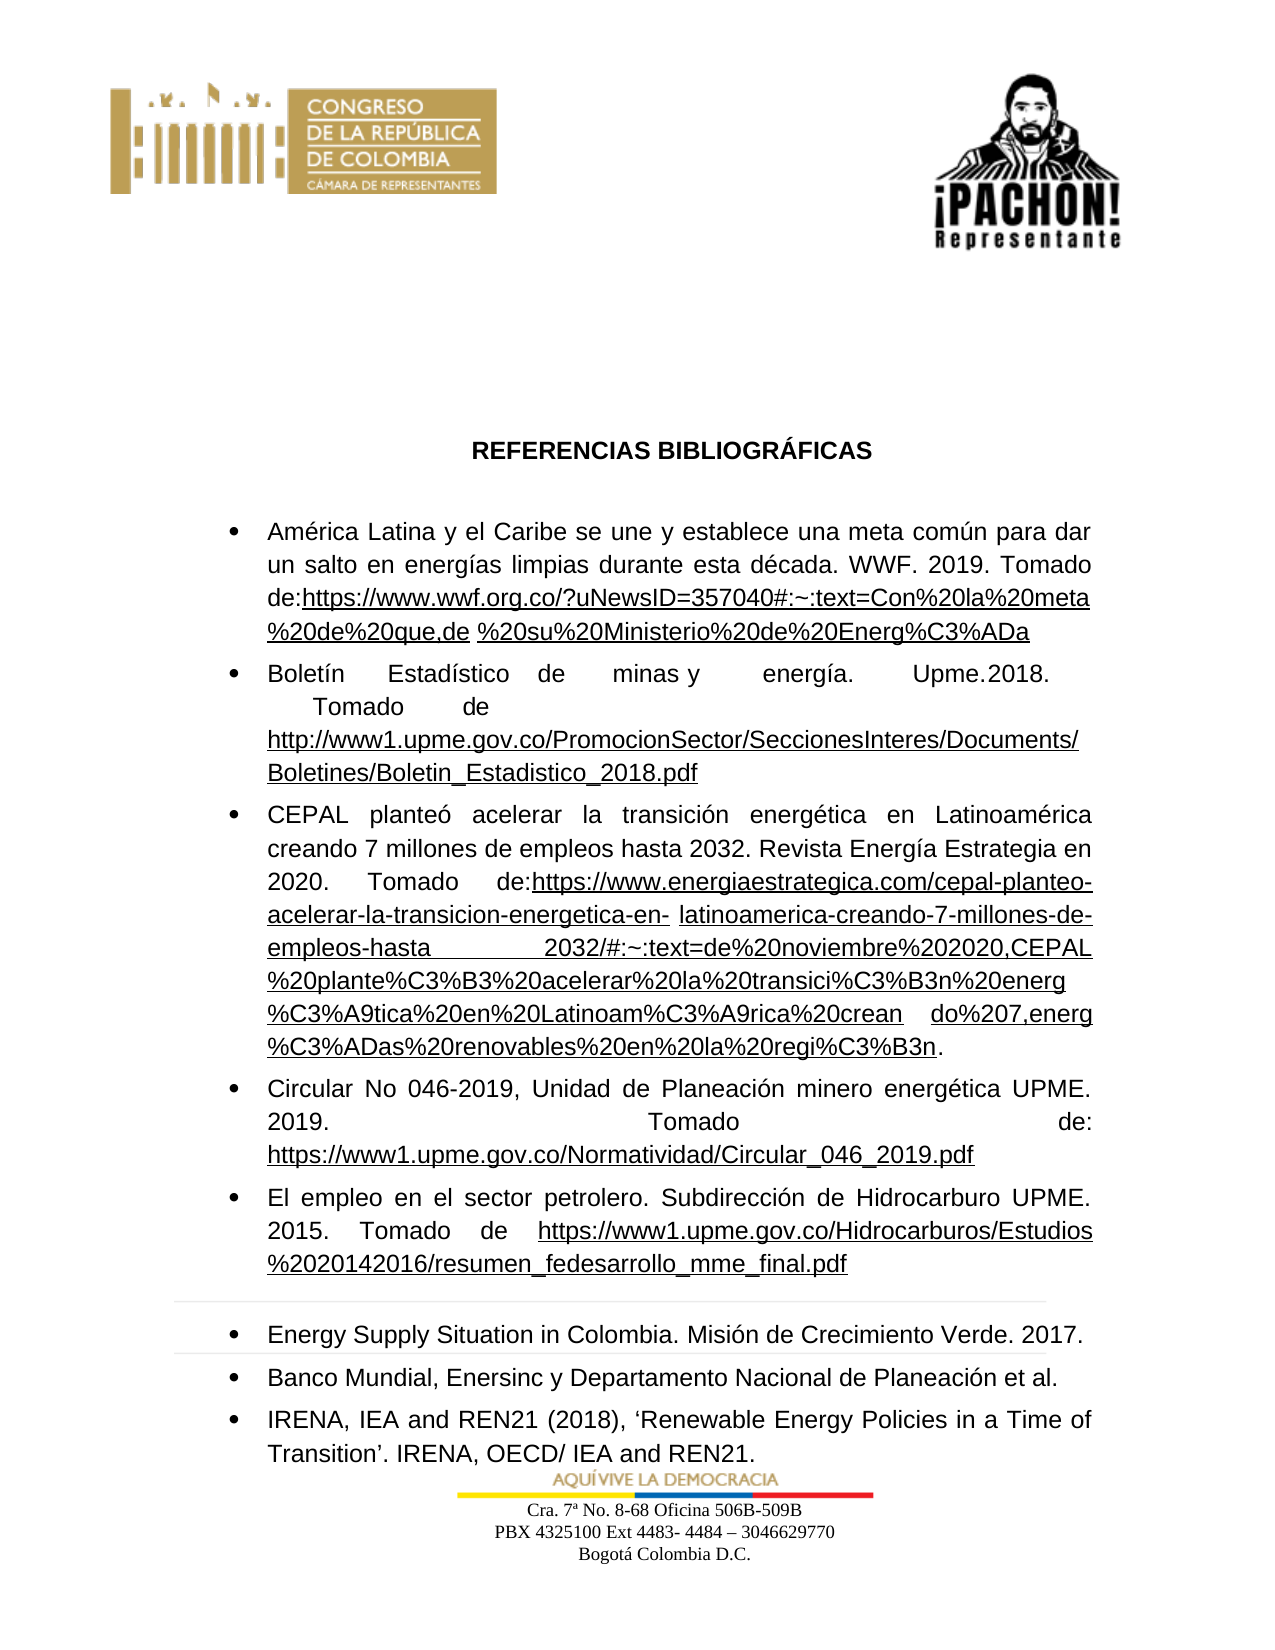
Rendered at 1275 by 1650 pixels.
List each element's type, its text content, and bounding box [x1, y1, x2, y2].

list CEPAL planteó acelerar la transición energética en Latinoamérica creando 7 millones de empleos hasta 2032. Revista Energía Estrategia en 2020. Tomado de:https://www.energiaestrategica.com/cepal-planteo-acelerar-la-transicion-energetica-en- latinoamerica-creando-7-millones-de-empleos-hasta 2032/#:~:text=de%20noviembre%202020,CEPAL%20plante%C3%B3%20acelerar%20la%20transici%C3%B3n%20energ%C3%A9tica%20en%20Latinoam%C3%A9rica%20crean do%207,energ%C3%ADas%20renovables%20en%20la%20regi%C3%B3n. [229, 800, 1093, 1060]
list Circular No 046-2019, Unidad de Planeación minero energética UPME. 2019. Tomado de: https://www1.upme.gov.co/Normatividad/Circular_046_2019.pdf [229, 1074, 1093, 1169]
picture [110, 82, 497, 194]
list América Latina y el Caribe se une y establece una meta común para dar un salto en energías limpias durante esta década. WWF. 2019. Tomado de:https://www.wwf.org.co/?uNewsID=357040#:~:text=Con%20la%20meta%20de%20que,de %20su%20Ministerio%20de%20Energ%C3%ADa [229, 517, 1093, 645]
list El empleo en el sector petrolero. Subdirección de Hidrocarburo UPME. 2015. Tomado de https://www1.upme.gov.co/Hidrocarburos/Estudios%2020142016/resumen_fedesarrollo_mme_final.pdf [229, 1183, 1093, 1277]
subtitle REFERENCIAS BIBLIOGRÁFICAS [177, 436, 1167, 465]
list Energy Supply Situation in Colombia. Misión de Crecimiento Verde. 2017. [229, 1291, 1093, 1349]
list IRENA, IEA and REN21 (2018), ‘Renewable Energy Policies in a Time of Transition’. IRENA, OECD/ IEA and REN21. [229, 1405, 1093, 1467]
list Boletín Estadístico de minas y energía. Upme. 2018. Tomado de http://www1.upme.gov.co/PromocionSector/SeccionesInteres/Documents/Boletines/Boletin_Estadistico_2018.pdf [229, 659, 1093, 787]
list Banco Mundial, Enersinc y Departamento Nacional de Planeación et al. [229, 1363, 1093, 1392]
picture [919, 61, 1129, 264]
